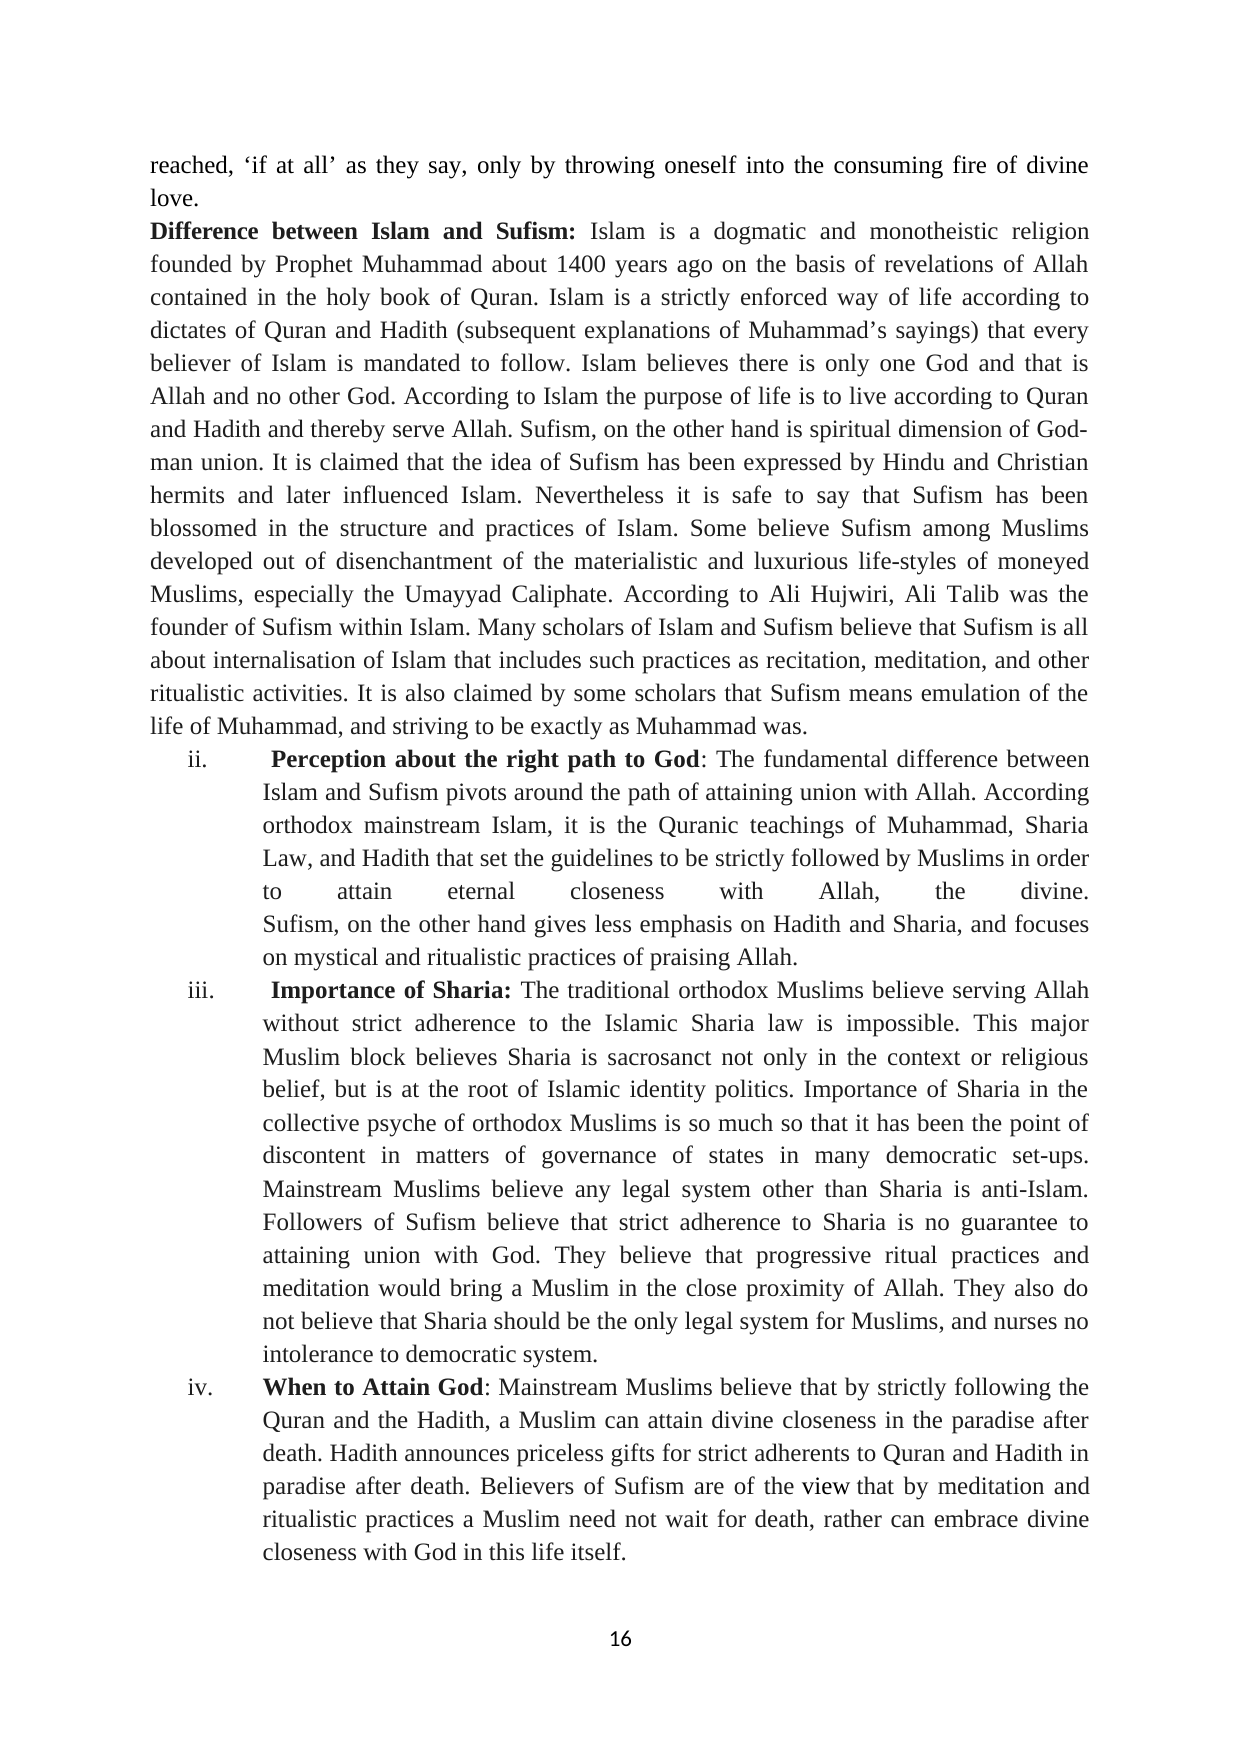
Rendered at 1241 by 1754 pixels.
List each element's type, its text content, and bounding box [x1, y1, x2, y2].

list Perception about the right path to God: The fundamental difference between Islam and Sufism pivots around the path of attaining union with Allah. According orthodox mainstream Islam, it is the Quranic teachings of Muhammad, Sharia Law, and Hadith that set the guidelines to be strictly followed by Muslims in order to attain eternal closeness with Allah, the divine. Sufism, on the other hand gives less emphasis on Hadith and Sharia, and focuses on mystical and ritualistic practices of praising Allah. [187, 744, 1090, 971]
text Difference between Islam and Sufism: Islam is a dogmatic and monotheistic religion founded by Prophet Muhammad about 1400 years ago on the basis of revelations of Allah contained in the holy book of Quran. Islam is a strictly enforced way of life according to dictates of Quran and Hadith (subsequent explanations of Muhammad’s sayings) that every believer of Islam is mandated to follow. Islam believes there is only one God and that is Allah and no other God. According to Islam the purpose of life is to live according to Quran and Hadith and thereby serve Allah. Sufism, on the other hand is spiritual dimension of God-man union. It is claimed that the idea of Sufism has been expressed by Hindu and Christian hermits and later influenced Islam. Nevertheless it is safe to say that Sufism has been blossomed in the structure and practices of Islam. Some believe Sufism among Muslims developed out of disenchantment of the materialistic and luxurious life-styles of moneyed Muslims, especially the Umayyad Caliphate. According to Ali Hujwiri, Ali Talib was the founder of Sufism within Islam. Many scholars of Islam and Sufism believe that Sufism is all about internalisation of Islam that includes such practices as recitation, meditation, and other ritualistic activities. It is also claimed by some scholars that Sufism means emulation of the life of Muhammad, and striving to be exactly as Muhammad was. [150, 216, 1090, 740]
list When to Attain God: Mainstream Muslims believe that by strictly following the Quran and the Hadith, a Muslim can attain divine closeness in the paradise after death. Hadith announces priceless gifts for strict adherents to Quran and Hadith in paradise after death. Believers of Sufism are of the view that by meditation and ritualistic practices a Muslim need not wait for death, rather can embrace divine closeness with God in this life itself. [187, 1372, 1090, 1566]
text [150, 150, 1090, 212]
list Importance of Sharia: The traditional orthodox Muslims believe serving Allah without strict adherence to the Islamic Sharia law is impossible. This major Muslim block believes Sharia is sacrosanct not only in the context or religious belief, but is at the root of Islamic identity politics. Importance of Sharia in the collective psyche of orthodox Muslims is so much so that it has been the point of discontent in matters of governance of states in many democratic set-ups. Mainstream Muslims believe any legal system other than Sharia is anti-Islam. Followers of Sufism believe that strict adherence to Sharia is no guarantee to attaining union with God. They believe that progressive ritual practices and meditation would bring a Muslim in the close proximity of Allah. They also do not believe that Sharia should be the only legal system for Muslims, and nurses no intolerance to democratic system. [187, 976, 1090, 1367]
